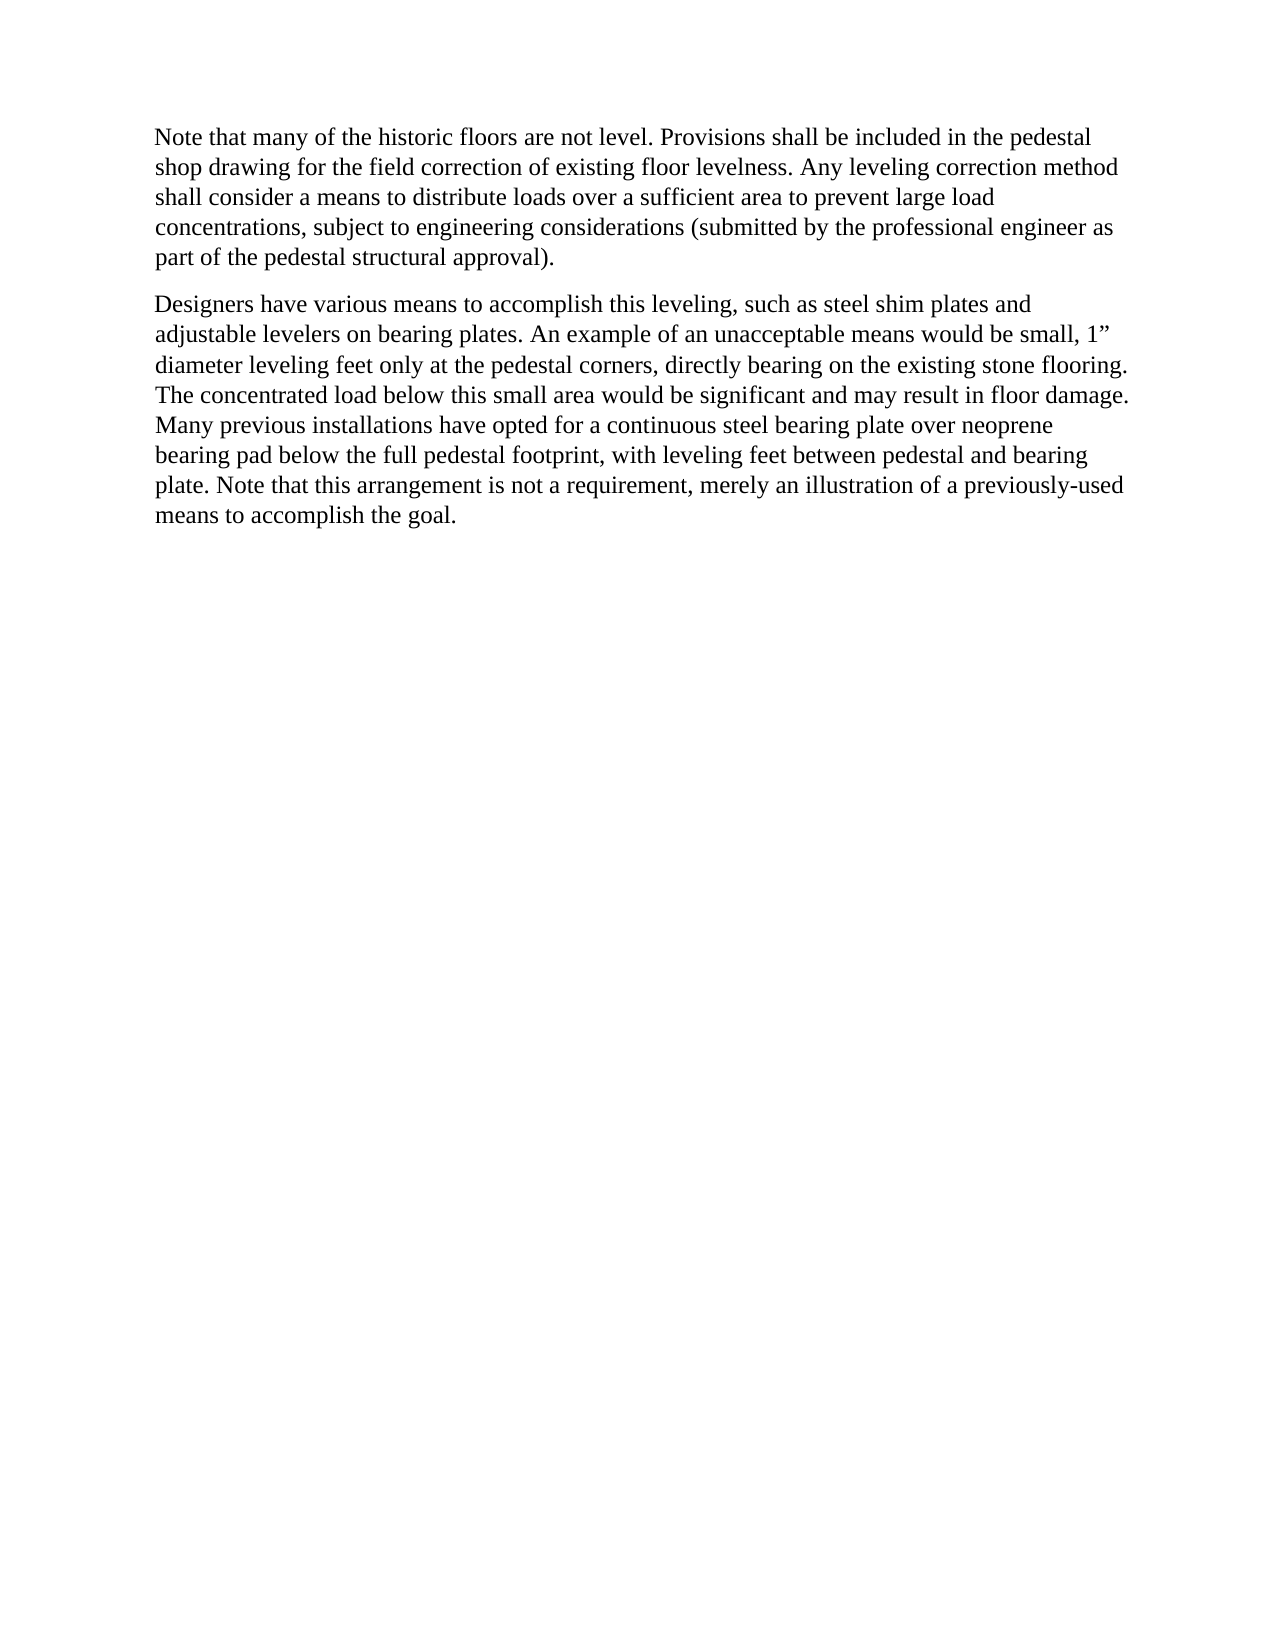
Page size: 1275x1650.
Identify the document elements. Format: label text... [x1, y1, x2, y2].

text Designers have various means to accomplish this leveling, such as steel shim plates and adjustable levelers on bearing plates. An example of an unacceptable means would be small, 1” diameter leveling feet only at the pedestal corners, directly bearing on the existing stone flooring. The concentrated load below this small area would be significant and may result in floor damage. Many previous installations have opted for a continuous steel bearing plate over neoprene bearing pad below the full pedestal footprint, with leveling feet between pedestal and bearing plate. Note that this arrangement is not a requirement, merely an illustration of a previously-used means to accomplish the goal. [154, 289, 1130, 529]
text Note that many of the historic floors are not level. Provisions shall be included in the pedestal shop drawing for the field correction of existing floor levelness. Any leveling correction method shall consider a means to distribute loads over a sufficient area to prevent large load concentrations, subject to engineering considerations (submitted by the professional engineer as part of the pedestal structural approval). [154, 122, 1141, 271]
